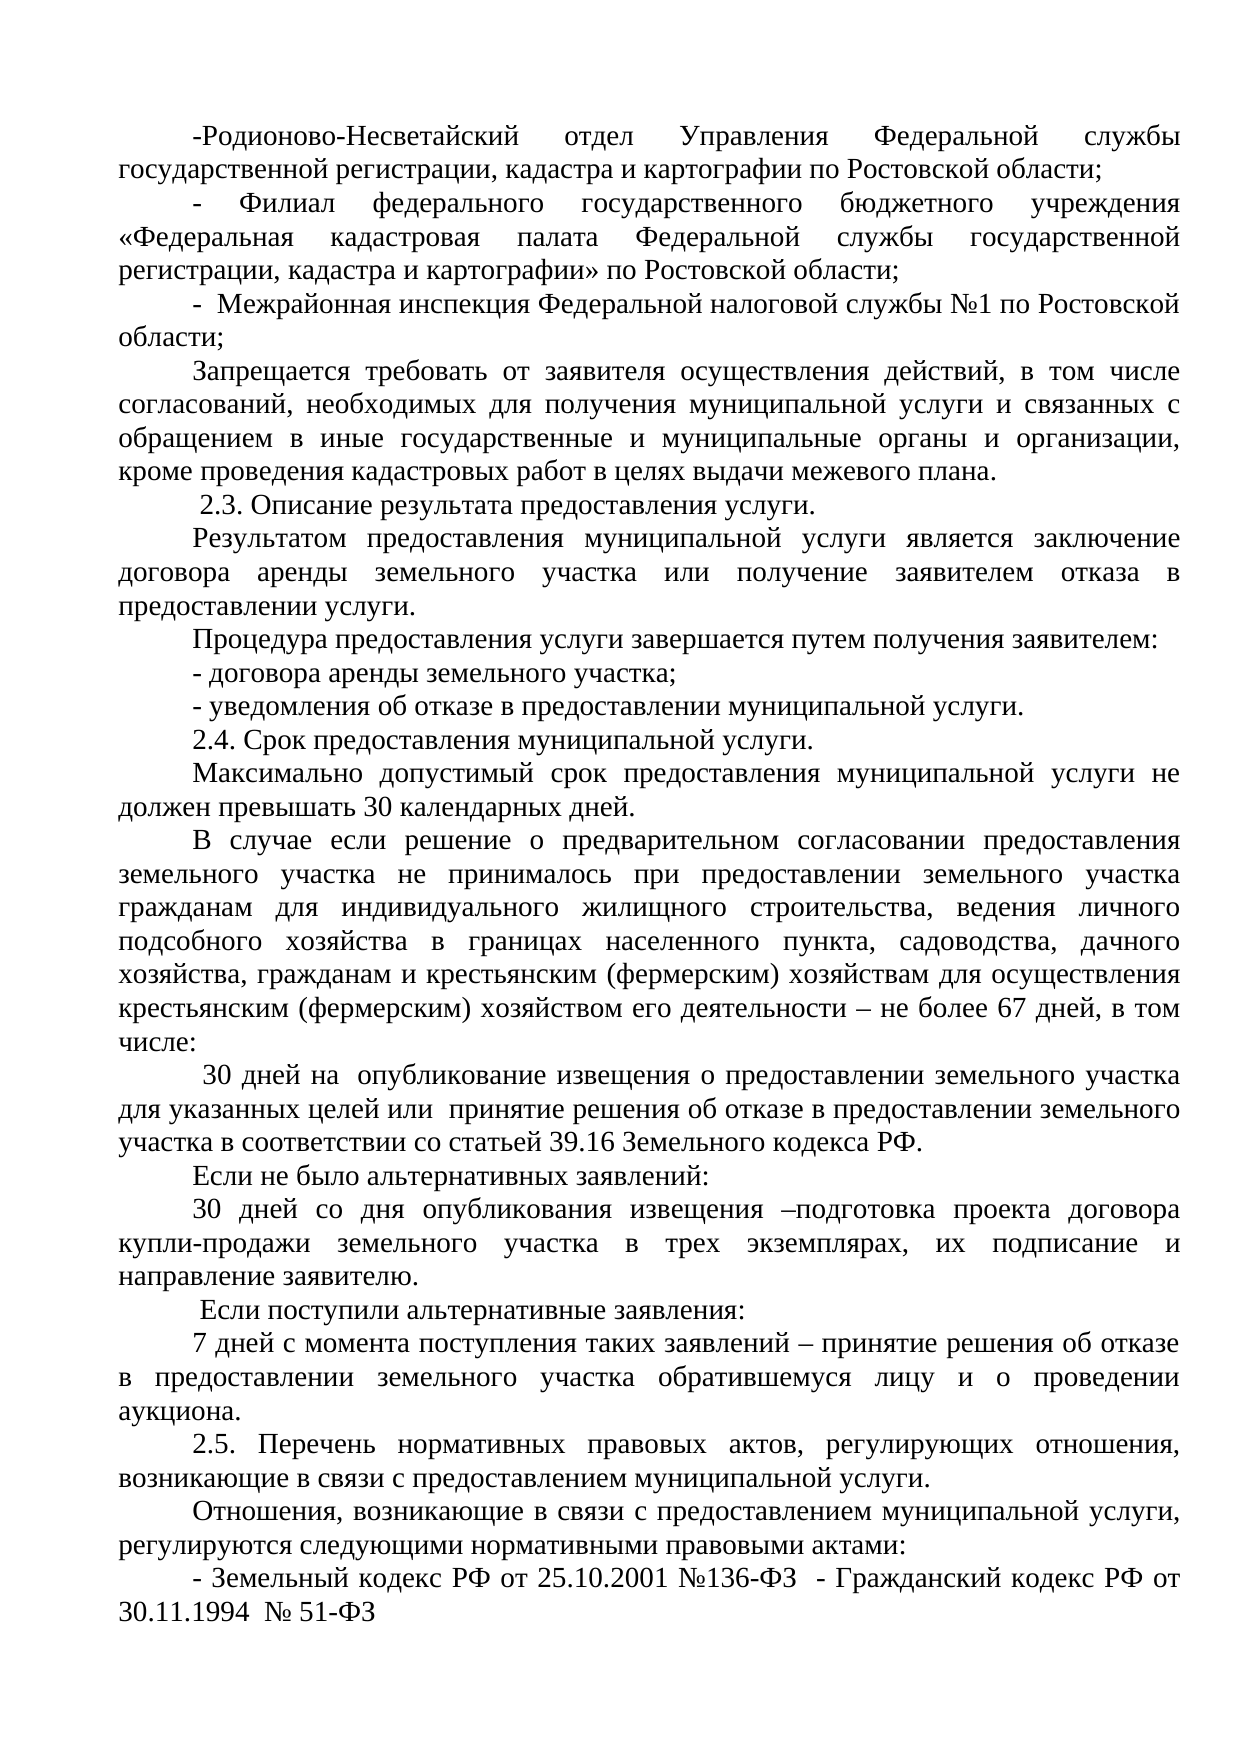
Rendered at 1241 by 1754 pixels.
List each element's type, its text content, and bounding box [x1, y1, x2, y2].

text Отношения, возникающие в связи с предоставлением муниципальной услуги, регулируются следующими нормативными правовыми актами: [118, 1493, 1181, 1560]
text - Межрайонная инспекция Федеральной налоговой службы №1 по Ростовской области; [118, 286, 1181, 353]
text - Земельный кодекс РФ от 25.10.2001 №136-ФЗ - Гражданский кодекс РФ от 30.11.1994 № 51-ФЗ [118, 1560, 1181, 1627]
text 30 дней на опубликование извещения о предоставлении земельного участка для указанных целей или принятие решения об отказе в предоставлении земельного участка в соответствии со статьей 39.16 Земельного кодекса РФ. [118, 1057, 1181, 1158]
text 7 дней с момента поступления таких заявлений – принятие решения об отказе в предоставлении земельного участка обратившемуся лицу и о проведении аукциона. [118, 1326, 1181, 1426]
text 2.3. Описание результата предоставления услуги. [118, 487, 1181, 521]
text 30 дней со дня опубликования извещения –подготовка проекта договора купли-продажи земельного участка в трех экземплярах, их подписание и направление заявителю. [118, 1191, 1181, 1292]
text Процедура предоставления услуги завершается путем получения заявителем: [118, 621, 1181, 655]
text Запрещается требовать от заявителя осуществления действий, в том числе согласований, необходимых для получения муниципальной услуги и связанных с обращением в иные государственные и муниципальные органы и организации, кроме проведения кадастровых работ в целях выдачи межевого плана. [118, 353, 1181, 487]
text В случае если решение о предварительном согласовании предоставления земельного участка не принималось при предоставлении земельного участка гражданам для индивидуального жилищного строительства, ведения личного подсобного хозяйства в границах населенного пункта, садоводства, дачного хозяйства, гражданам и крестьянским (фермерским) хозяйствам для осуществления крестьянским (фермерским) хозяйством его деятельности – не более 67 дней, в том числе: [118, 822, 1181, 1057]
text -Родионово-Несветайский отдел Управления Федеральной службы государственной регистрации, кадастра и картографии по Ростовской области; [118, 118, 1181, 185]
text - Филиал федерального государственного бюджетного учреждения «Федеральная кадастровая палата Федеральной службы государственной регистрации, кадастра и картографии» по Ростовской области; [118, 185, 1181, 286]
text 2.4. Срок предоставления муниципальной услуги. [118, 722, 1181, 755]
text - уведомления об отказе в предоставлении муниципальной услуги. [118, 688, 1181, 722]
text - договора аренды земельного участка; [118, 655, 1181, 688]
text Если поступили альтернативные заявления: [118, 1292, 1181, 1326]
text Максимально допустимый срок предоставления муниципальной услуги не должен превышать 30 календарных дней. [118, 755, 1181, 822]
text Если не было альтернативных заявлений: [118, 1158, 1181, 1191]
text Результатом предоставления муниципальной услуги является заключение договора аренды земельного участка или получение заявителем отказа в предоставлении услуги. [118, 521, 1181, 621]
text 2.5. Перечень нормативных правовых актов, регулирующих отношения, возникающие в связи с предоставлением муниципальной услуги. [118, 1426, 1181, 1493]
